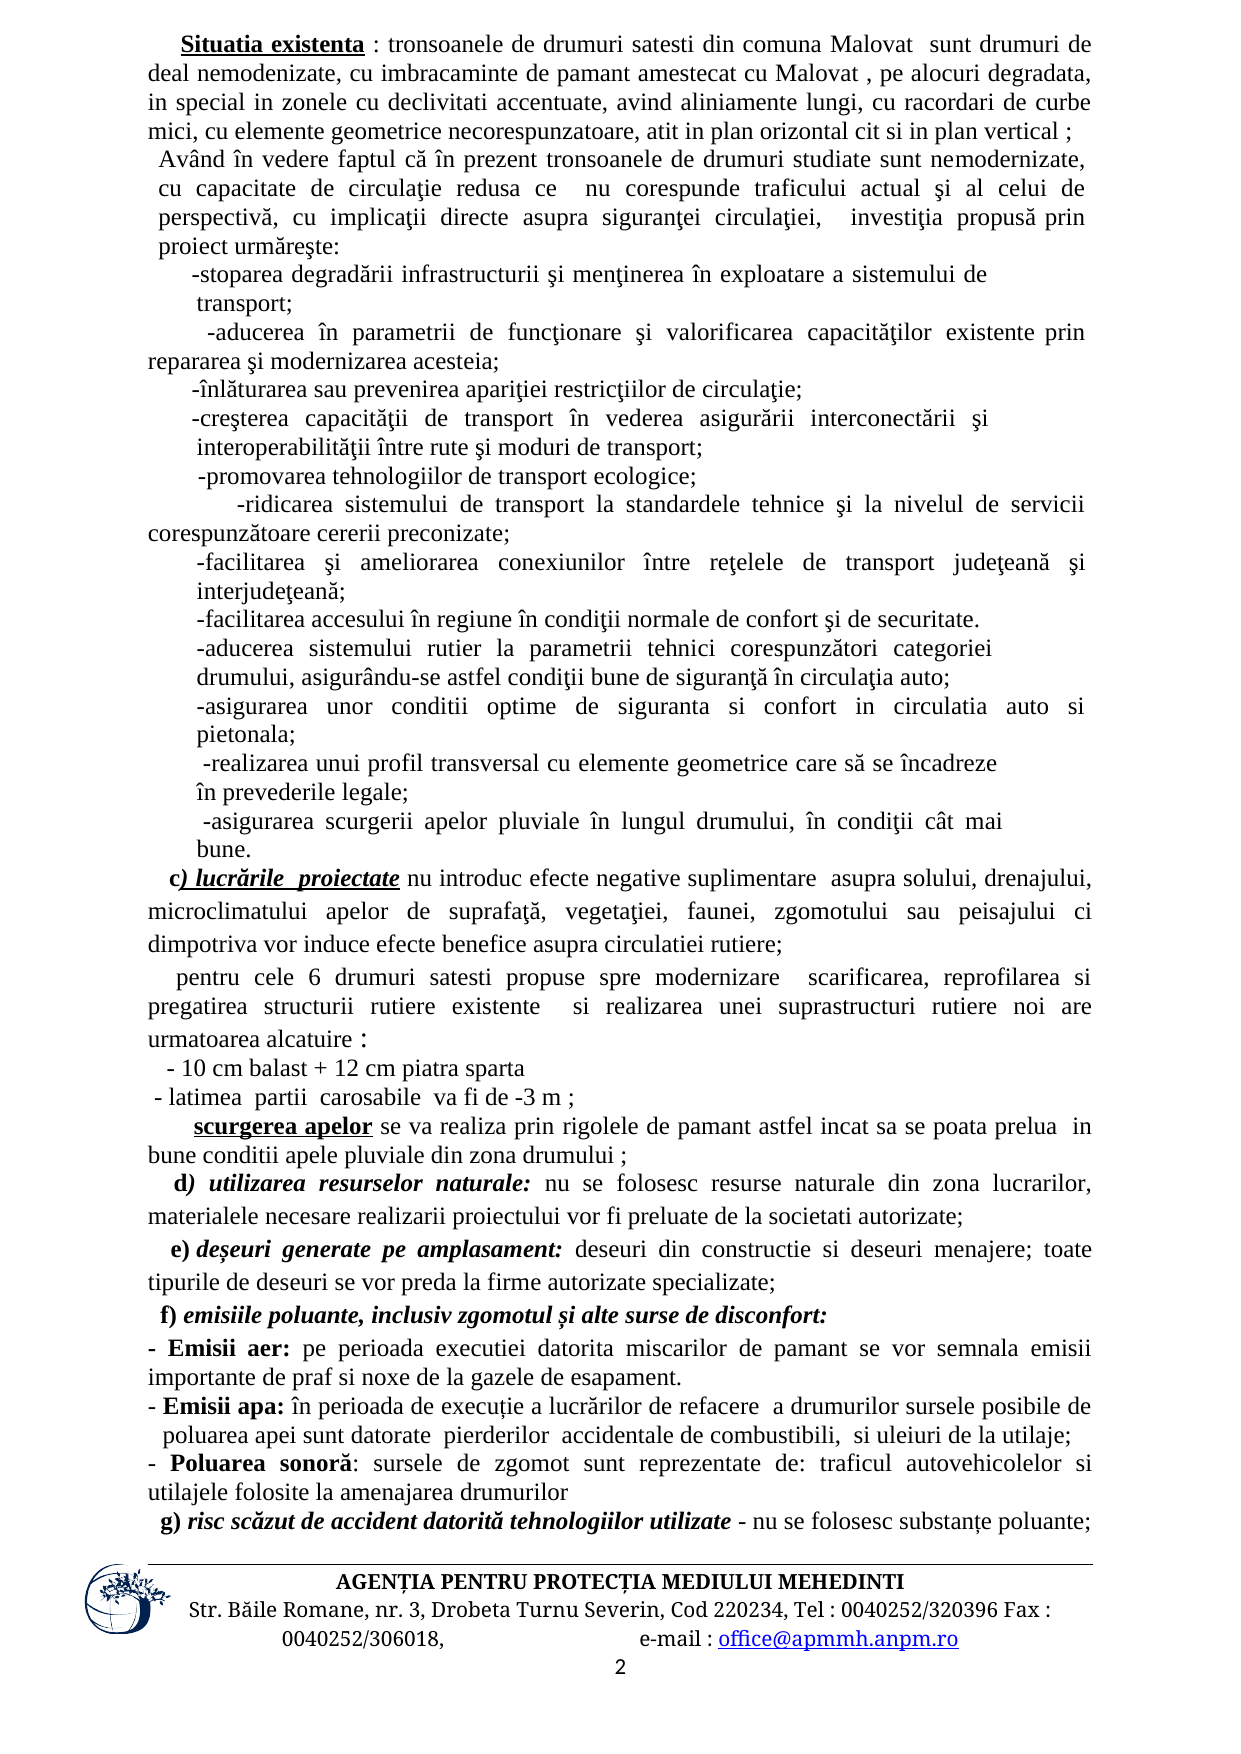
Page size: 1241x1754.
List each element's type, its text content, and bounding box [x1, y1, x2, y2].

text Situatia existenta : tronsoanele de drumuri satesti din comuna Malovat sunt drumuri de deal nemodenizate, cu imbracaminte de pamant amestecat cu Malovat , pe alocuri degradata, in special in zonele cu declivitati accentuate, avind aliniamente lungi, cu racordari de curbe mici, cu elemente geometrice necorespunzatoare, atit in plan orizontal cit si in plan vertical ; [148, 29, 1093, 144]
text f) emisiile poluante, inclusiv zgomotul și alte surse de disconfort: [148, 1301, 1093, 1329]
text - Emisii aer: pe perioada executiei datorita miscarilor de pamant se vor semnala emisii importante de praf si noxe de la gazele de esapament. [148, 1333, 1093, 1391]
text -realizarea unui profil transversal cu elemente geometrice care să se încadreze [196, 748, 1093, 777]
text pentru cele 6 drumuri satesti propuse spre modernizare scarificarea, reprofilarea si pregatirea structurii rutiere existente si realizarea unei suprastructuri rutiere noi are urmatoarea alcatuire : [148, 962, 1093, 1053]
text Având în vedere faptul că în prezent tronsoanele de drumuri studiate sunt nemodernizate, cu capacitate de circulaţie redusa ce nu corespunde traficului actual şi al celui de perspectivă, cu implicaţii directe asupra siguranţei circulaţiei, investiţia propusă prin proiect urmăreşte: [158, 144, 1085, 259]
text -ridicarea sistemului de transport la standardele tehnice şi la nivelul de servicii corespunzătoare cererii preconizate; [148, 489, 1084, 547]
text transport; [196, 288, 1093, 317]
text -promovarea tehnologiilor de transport ecologice; [148, 461, 1093, 489]
text drumului, asigurându-se astfel condiţii bune de siguranţă în circulaţia auto; [196, 662, 1093, 691]
text -facilitarea accesului în regiune în condiţii normale de confort şi de securitate. [196, 604, 1093, 633]
text e) deșeuri generate pe amplasament: deseuri din constructie si deseuri menajere; toate tipurile de deseuri se vor preda la firme autorizate specializate; [148, 1234, 1093, 1296]
text - Poluarea sonoră: sursele de zgomot sunt reprezentate de: traficul autovehicolelor si utilajele folosite la amenajarea drumurilor [148, 1448, 1093, 1506]
text c) lucrările proiectate nu introduc efecte negative suplimentare asupra solului, drenajului, microclimatului apelor de suprafaţă, vegetaţiei, faunei, zgomotului sau peisajului ci dimpotriva vor induce efecte benefice asupra circulatiei rutiere; [148, 863, 1093, 958]
text g) risc scăzut de accident datorită tehnologiilor utilizate - nu se folosesc substanțe poluante; [148, 1506, 1093, 1535]
text -asigurarea unor conditii optime de siguranta si confort in circulatia auto si pietonala; [196, 691, 1084, 748]
text -facilitarea şi ameliorarea conexiunilor între reţelele de transport judeţeană şi interjudeţeană; [196, 547, 1085, 604]
text - balast + piatra sparta [148, 1053, 1093, 1082]
text - Emisii apa: în perioada de execuție a lucrărilor de refacere a drumurilor sursele posibile de poluarea apei sunt datorate pierderilor accidentale de combustibili, si uleiuri de la utilaje; [148, 1391, 1093, 1448]
text - latimea partii carosabile va fi de -3 m ; [148, 1082, 1093, 1111]
text în prevederile legale; [196, 777, 1093, 806]
text scurgerea apelor se va realiza prin rigolele de pamant astfel incat sa se poata prelua in bune conditii apele pluviale din zona drumului ; [148, 1111, 1093, 1168]
text -stoparea degradării infrastructurii şi menţinerea în exploatare a sistemului de [148, 259, 1093, 288]
text -creşterea capacităţii de transport în vederea asigurării interconectării şi [148, 403, 1093, 432]
text bune. [196, 834, 1093, 863]
text interoperabilităţii între rute şi moduri de transport; [196, 432, 1093, 461]
text -aducerea în parametrii de funcţionare şi valorificarea capacităţilor existente prin repararea şi modernizarea acesteia; [148, 317, 1085, 374]
text d) utilizarea resurselor naturale: nu se folosesc resurse naturale din zona lucrarilor, materialele necesare realizarii proiectului vor fi preluate de la societati autorizate; [148, 1168, 1093, 1230]
text -asigurarea scurgerii apelor pluviale în lungul drumului, în condiţii cât mai [196, 806, 1093, 834]
text -înlăturarea sau prevenirea apariţiei restricţiilor de circulaţie; [148, 374, 1093, 403]
text -aducerea sistemului rutier la parametrii tehnici corespunzători categoriei [196, 633, 1093, 662]
